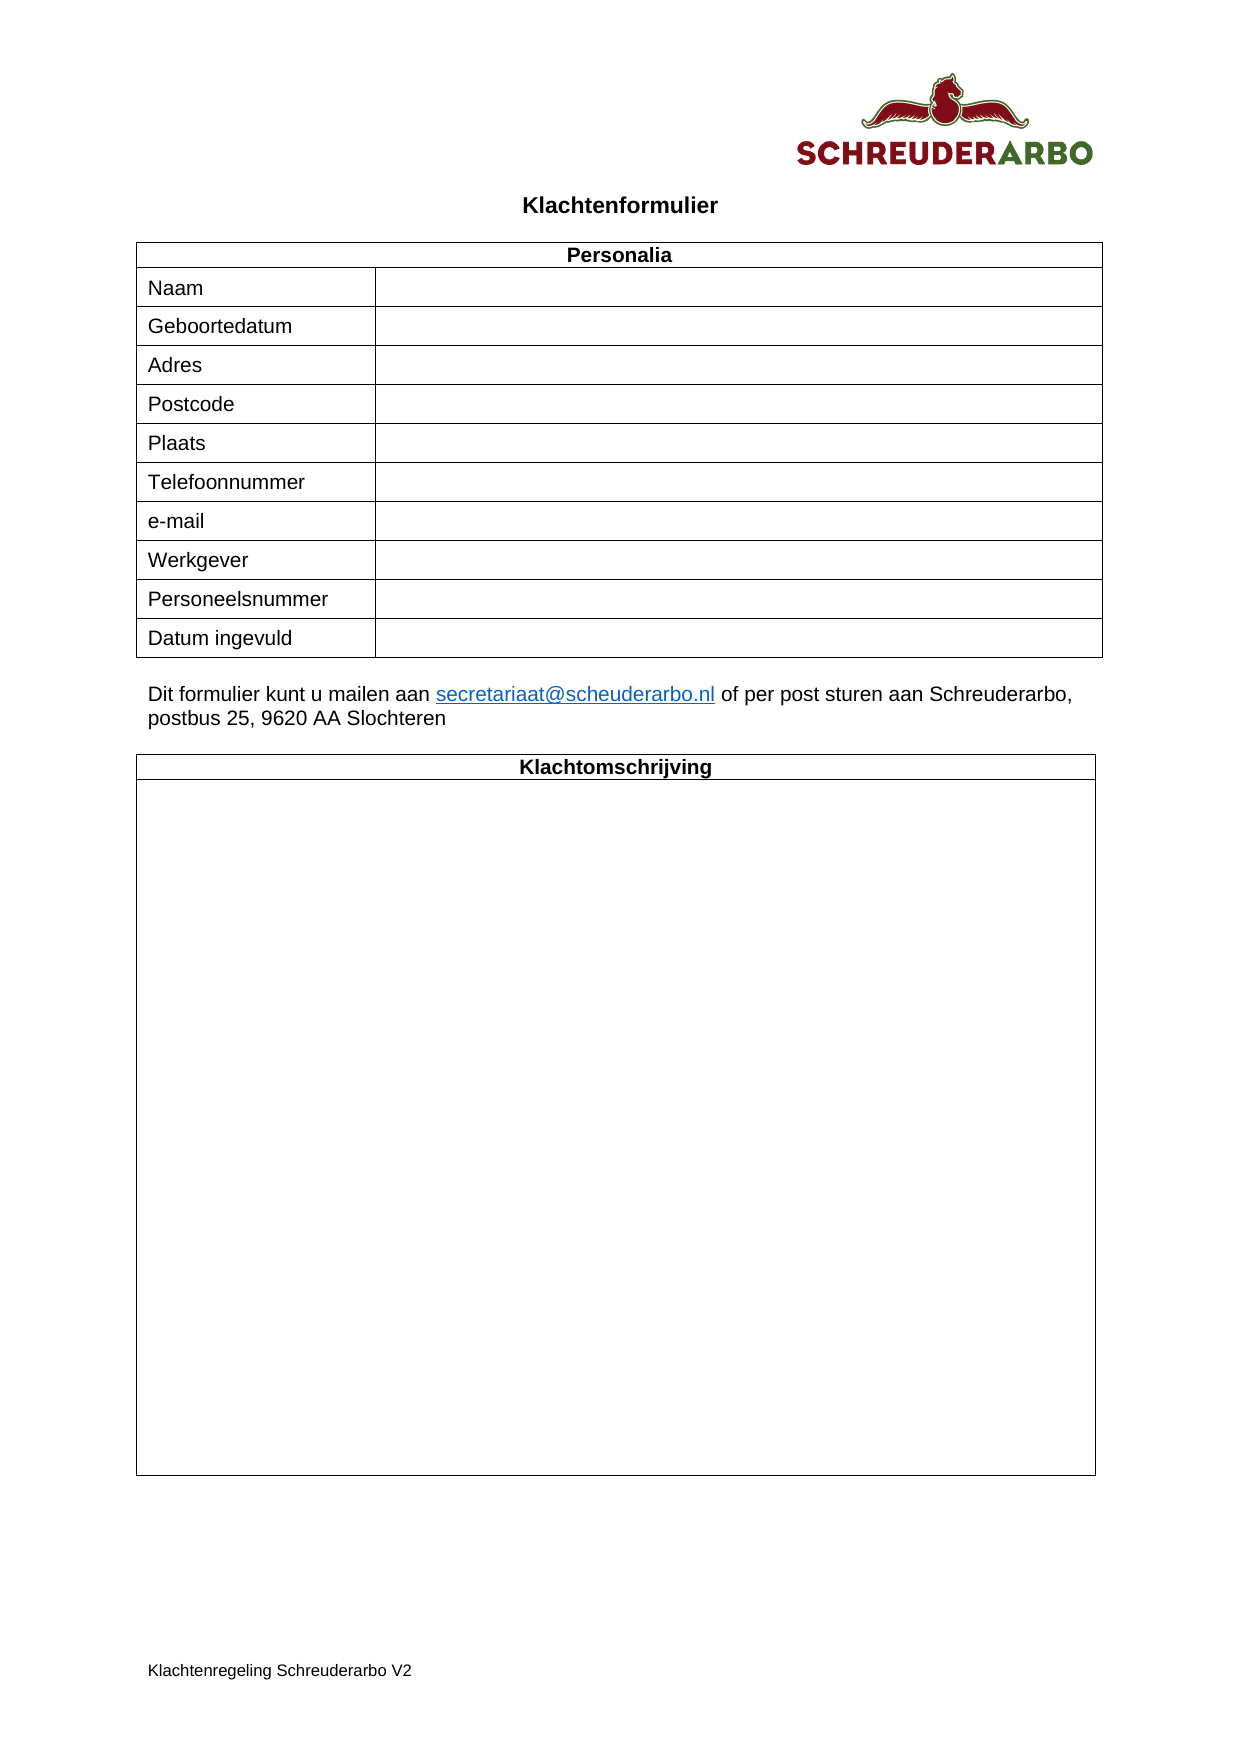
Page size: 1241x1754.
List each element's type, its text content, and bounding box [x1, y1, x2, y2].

table_cell [376, 424, 1102, 462]
table_cell [376, 580, 1102, 618]
table_cell Plaats [137, 424, 375, 462]
table_cell Personeelsnummer [137, 580, 375, 618]
table_cell Naam [137, 268, 375, 306]
text Klachtenformulier [148, 192, 1093, 218]
table_cell e-mail [137, 502, 375, 540]
table_cell [376, 619, 1102, 657]
table_cell Adres [137, 346, 375, 384]
picture [797, 73, 1093, 165]
table_cell Geboortedatum [137, 307, 375, 345]
text Dit formulier kunt u mailen aan secretariaat@scheuderarbo.nl of per post sturen aan Schreuderarbo, postbus 25, 9620 AA Slochteren [148, 682, 1093, 730]
table_header Klachtomschrijving [137, 755, 1095, 779]
table_header Personalia [137, 243, 1102, 267]
table_cell [376, 541, 1102, 579]
table_cell [376, 268, 1102, 306]
table_cell [376, 346, 1102, 384]
table_cell Telefoonnummer [137, 463, 375, 501]
table_cell [137, 780, 1095, 1474]
table_cell Werkgever [137, 541, 375, 579]
table_cell [376, 463, 1102, 501]
table_cell [376, 385, 1102, 423]
table_cell [376, 307, 1102, 345]
table_cell Postcode [137, 385, 375, 423]
table_cell [376, 502, 1102, 540]
table_cell Datum ingevuld [137, 619, 375, 657]
